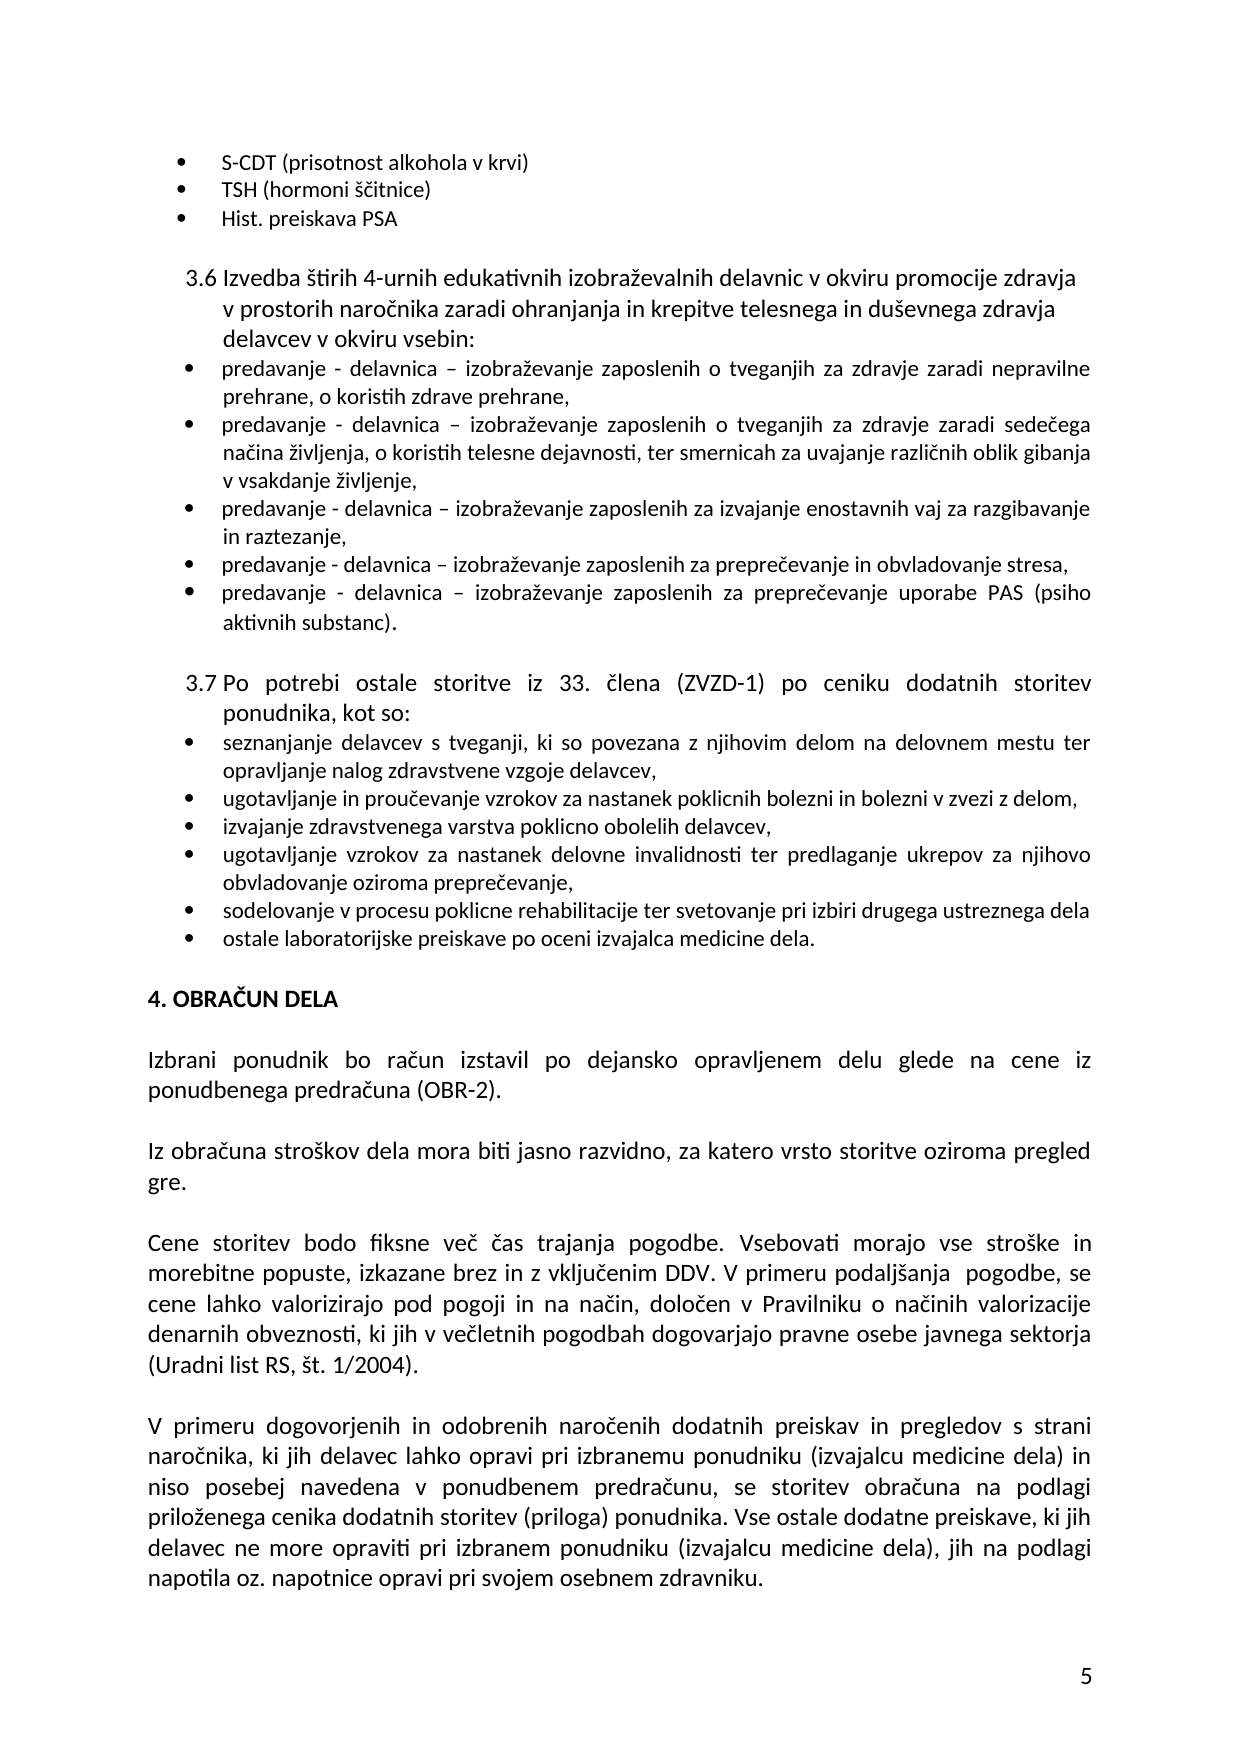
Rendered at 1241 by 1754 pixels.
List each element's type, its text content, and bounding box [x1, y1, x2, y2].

list TSH (hormoni ščitnice) [177, 176, 1093, 204]
list ugotavljanje in proučevanje vzrokov za nastanek poklicnih bolezni in bolezni v zvezi z delom, [185, 784, 1093, 812]
list seznanjanje delavcev s tveganji, ki so povezana z njihovim delom na delovnem mestu ter opravljanje nalog zdravstvene vzgoje delavcev, [185, 728, 1093, 784]
list predavanje - delavnica – izobraževanje zaposlenih za preprečevanje uporabe PAS (psiho aktivnih substanc). [185, 578, 1093, 636]
text Izbrani ponudnik bo račun izstavil po dejansko opravljenem delu glede na cene iz ponudbenega predračuna (OBR-2). [148, 1044, 1093, 1105]
list ugotavljanje vzrokov za nastanek delovne invalidnosti ter predlaganje ukrepov za njihovo obvladovanje oziroma preprečevanje, [185, 840, 1093, 896]
list S-CDT (prisotnost alkohola v krvi) [177, 148, 1093, 176]
list izvajanje zdravstvenega varstva poklicno obolelih delavcev, [185, 812, 1093, 840]
list predavanje - delavnica – izobraževanje zaposlenih o tveganjih za zdravje zaradi nepravilne prehrane, o koristih zdrave prehrane, [185, 354, 1093, 410]
text Cene storitev bodo fiksne več čas trajanja pogodbe. Vsebovati morajo vse stroške in morebitne popuste, izkazane brez in z vključenim DDV. V primeru podaljšanja pogodbe, se cene lahko valorizirajo pod pogoji in na način, določen v Pravilniku o načinih valorizacije denarnih obveznosti, ki jih v večletnih pogodbah dogovarjajo pravne osebe javnega sektorja (Uradni list RS, št. 1/2004). [148, 1227, 1093, 1379]
text V primeru dogovorjenih in odobrenih naročenih dodatnih preiskav in pregledov s strani naročnika, ki jih delavec lahko opravi pri izbranemu ponudniku (izvajalcu medicine dela) in niso posebej navedena v ponudbenem predračunu, se storitev obračuna na podlagi priloženega cenika dodatnih storitev (priloga) ponudnika. Vse ostale dodatne preiskave, ki jih delavec ne more opraviti pri izbranem ponudniku (izvajalcu medicine dela), jih na podlagi napotila oz. napotnice opravi pri svojem osebnem zdravniku. [148, 1410, 1093, 1593]
list Hist. preiskava PSA [177, 204, 1093, 232]
list predavanje - delavnica – izobraževanje zaposlenih za izvajanje enostavnih vaj za razgibavanje in raztezanje, [185, 494, 1093, 550]
list predavanje - delavnica – izobraževanje zaposlenih za preprečevanje in obvladovanje stresa, [185, 550, 1093, 578]
list sodelovanje v procesu poklicne rehabilitacije ter svetovanje pri izbiri drugega ustreznega dela [185, 896, 1093, 924]
text 4. OBRAČUN DELA [148, 983, 1093, 1013]
text Iz obračuna stroškov dela mora biti jasno razvidno, za katero vrsto storitve oziroma pregled gre. [148, 1135, 1093, 1196]
list predavanje - delavnica – izobraževanje zaposlenih o tveganjih za zdravje zaradi sedečega načina življenja, o koristih telesne dejavnosti, ter smernicah za uvajanje različnih oblik gibanja v vsakdanje življenje, [185, 410, 1093, 494]
list ostale laboratorijske preiskave po oceni izvajalca medicine dela. [185, 924, 1093, 952]
list Izvedba štirih 4-urnih edukativnih izobraževalnih delavnic v okviru promocije zdravja v prostorih naročnika zaradi ohranjanja in krepitve telesnega in duševnega zdravja delavcev v okviru vsebin: [185, 262, 1093, 354]
list Po potrebi ostale storitve iz 33. člena (ZVZD-1) po ceniku dodatnih storitev ponudnika, kot so: [185, 667, 1093, 728]
